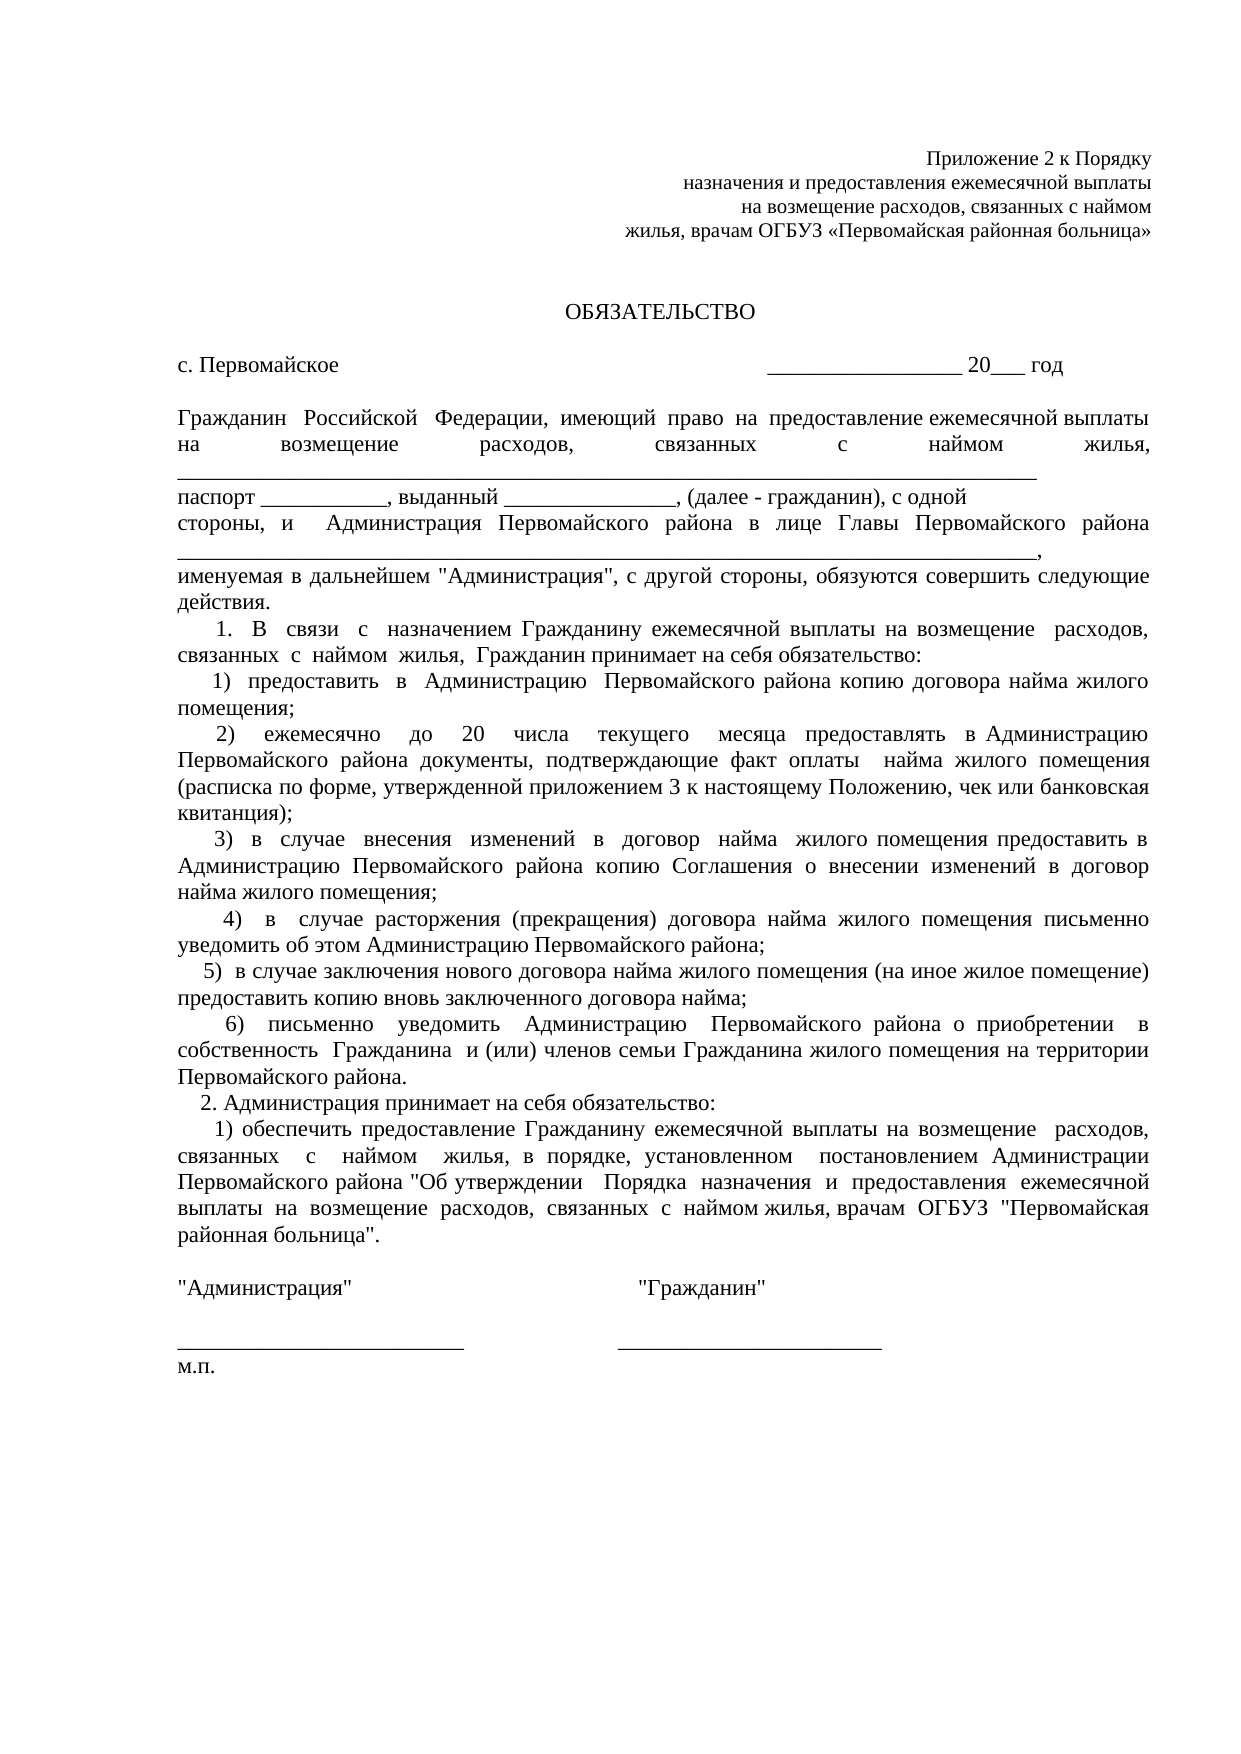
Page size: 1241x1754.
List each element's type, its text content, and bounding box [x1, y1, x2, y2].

text назначения и предоставления ежемесячной выплаты [177, 170, 1152, 194]
text Гражданин Российской Федерации, имеющий право на предоставление ежемесячной выплаты на возмещение расходов, связанных с наймом жилья, ___________________________________________________________________________ [177, 404, 1152, 483]
text 1) обеспечить предоставление Гражданину ежемесячной выплаты на возмещение расходов, связанных с наймом жилья, в порядке, установленном постановлением Администрации Первомайского района "Об утверждении Порядка назначения и предоставления ежемесячной выплаты на возмещение расходов, связанных с наймом жилья, врачам ОГБУЗ "Первомайская районная больница". [177, 1115, 1152, 1247]
text 3) в случае внесения изменений в договор найма жилого помещения предоставить в Администрацию Первомайского района копию Соглашения о внесении изменений в договор найма жилого помещения; [177, 826, 1152, 904]
text _________________________ _______________________ [177, 1326, 1152, 1353]
text "Администрация" "Гражданин" [177, 1273, 1152, 1300]
text 1. В связи с назначением Гражданину ежемесячной выплаты на возмещение расходов, связанных с наймом жилья, Гражданин принимает на себя обязательство: [177, 615, 1152, 667]
text стороны, и Администрация Первомайского района в лице Главы Первомайского района ___________________________________________________________________________, именуемая в дальнейшем "Администрация", с другой стороны, обязуются совершить следующие действия. [177, 509, 1152, 615]
text 5) в случае заключения нового договора найма жилого помещения (на иное жилое помещение) предоставить копию вновь заключенного договора найма; [177, 957, 1152, 1010]
text паспорт ___________, выданный _______________, (далее - гражданин), с одной [177, 483, 1152, 509]
text Приложение 2 к Порядку [177, 146, 1152, 170]
text жилья, врачам ОГБУЗ «Первомайская районная больница» [177, 218, 1152, 242]
text ОБЯЗАТЕЛЬСТВО [177, 298, 1152, 325]
text 6) письменно уведомить Администрацию Первомайского района о приобретении в собственность Гражданина и (или) членов семьи Гражданина жилого помещения на территории Первомайского района. [177, 1010, 1152, 1089]
text на возмещение расходов, связанных с наймом [177, 194, 1152, 218]
text 2. Администрация принимает на себя обязательство: [177, 1089, 1152, 1115]
text 1) предоставить в Администрацию Первомайского района копию договора найма жилого помещения; [177, 667, 1152, 720]
text м.п. [177, 1353, 1152, 1379]
text 2) ежемесячно до 20 числа текущего месяца предоставлять в Администрацию Первомайского района документы, подтверждающие факт оплаты найма жилого помещения (расписка по форме, утвержденной приложением 3 к настоящему Положению, чек или банковская квитанция); [177, 720, 1152, 826]
text с. Первомайское _________________ 20___ год [177, 351, 1152, 377]
text 4) в случае расторжения (прекращения) договора найма жилого помещения письменно уведомить об этом Администрацию Первомайского района; [177, 904, 1152, 957]
